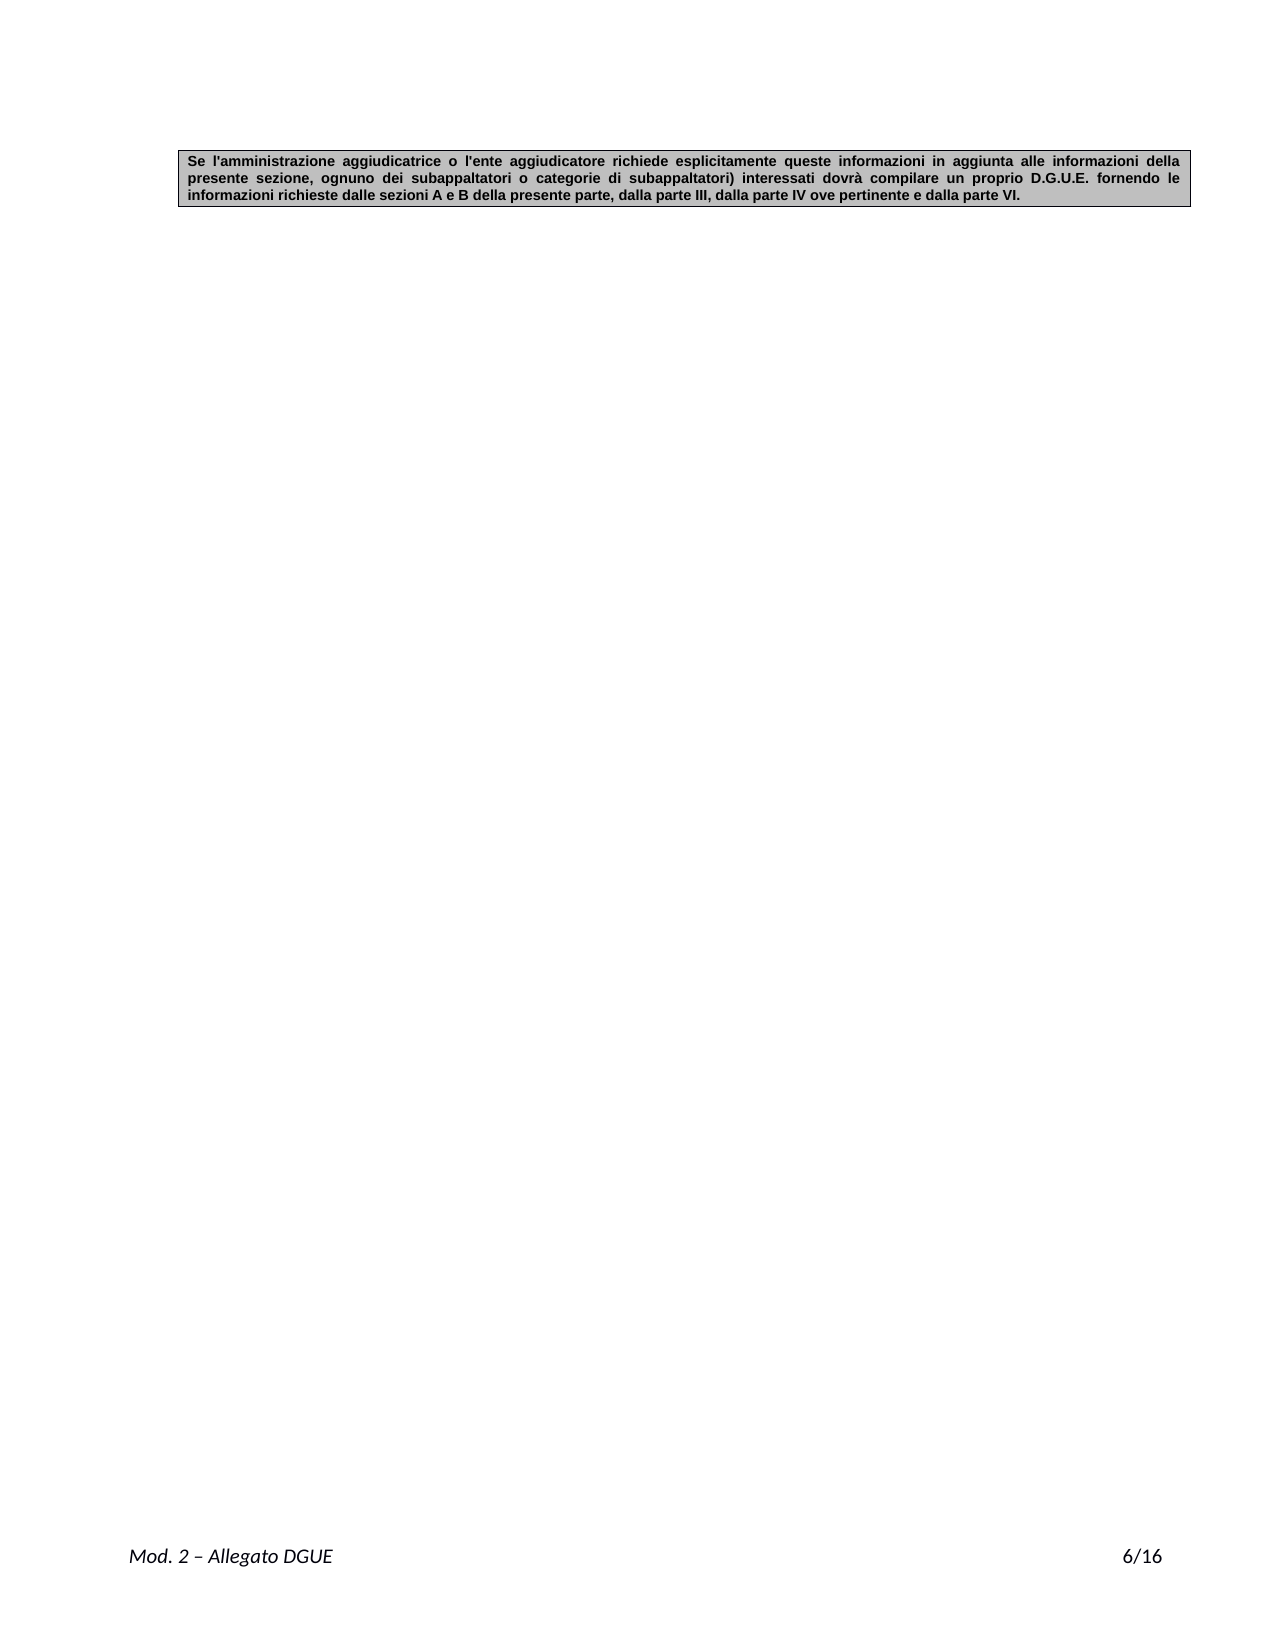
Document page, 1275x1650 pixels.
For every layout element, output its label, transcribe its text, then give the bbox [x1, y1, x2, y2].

title Se l'amministrazione aggiudicatrice o l'ente aggiudicatore richiede esplicitamente queste informazioni in aggiunta alle informazioni della presente sezione, ognuno dei subappaltatori o categorie di subappaltatori) interessati dovrà compilare un proprio D.G.U.E. fornendo le informazioni richieste dalle sezioni A e B della presente parte, dalla parte III, dalla parte IV ove pertinente e dalla parte VI. [179, 151, 1190, 206]
